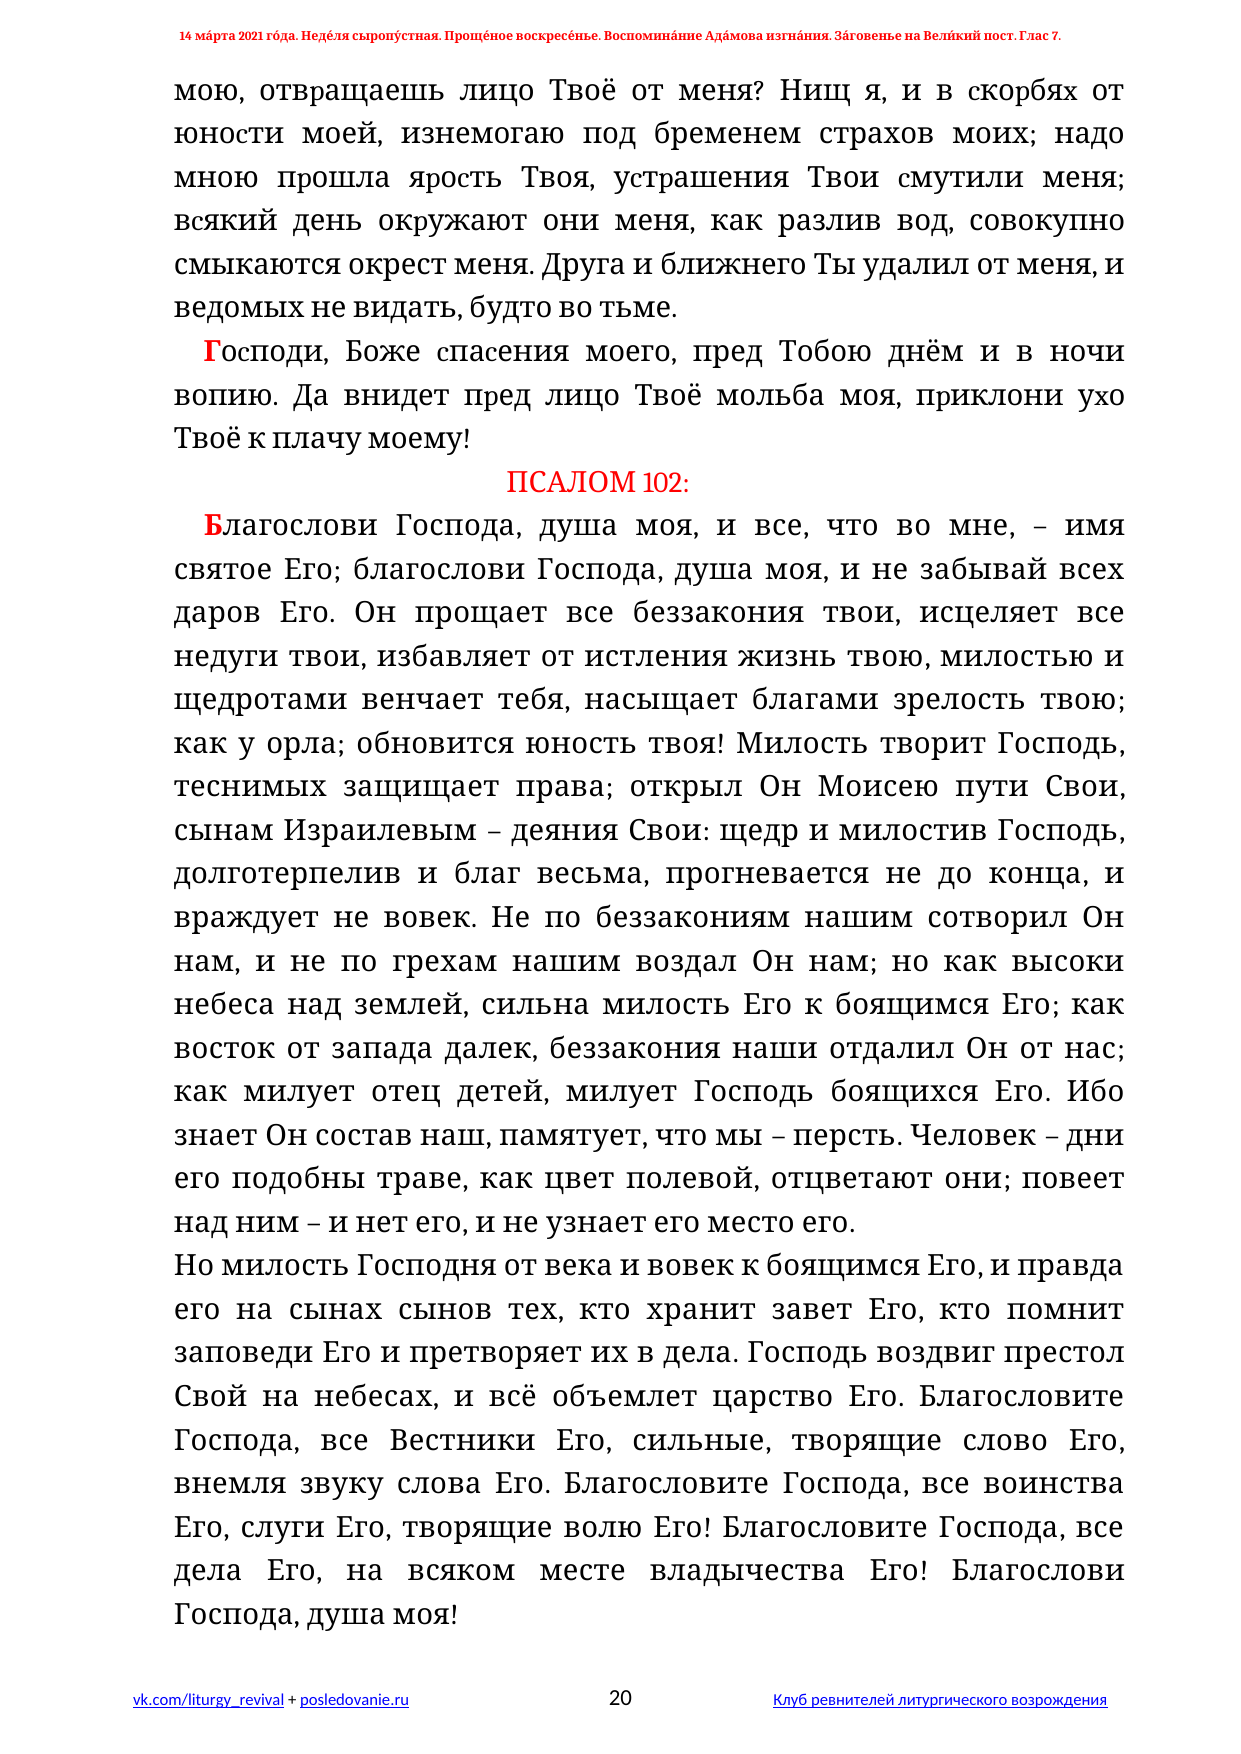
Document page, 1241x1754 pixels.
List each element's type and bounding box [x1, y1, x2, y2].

table_cell [59, 74, 1137, 1641]
